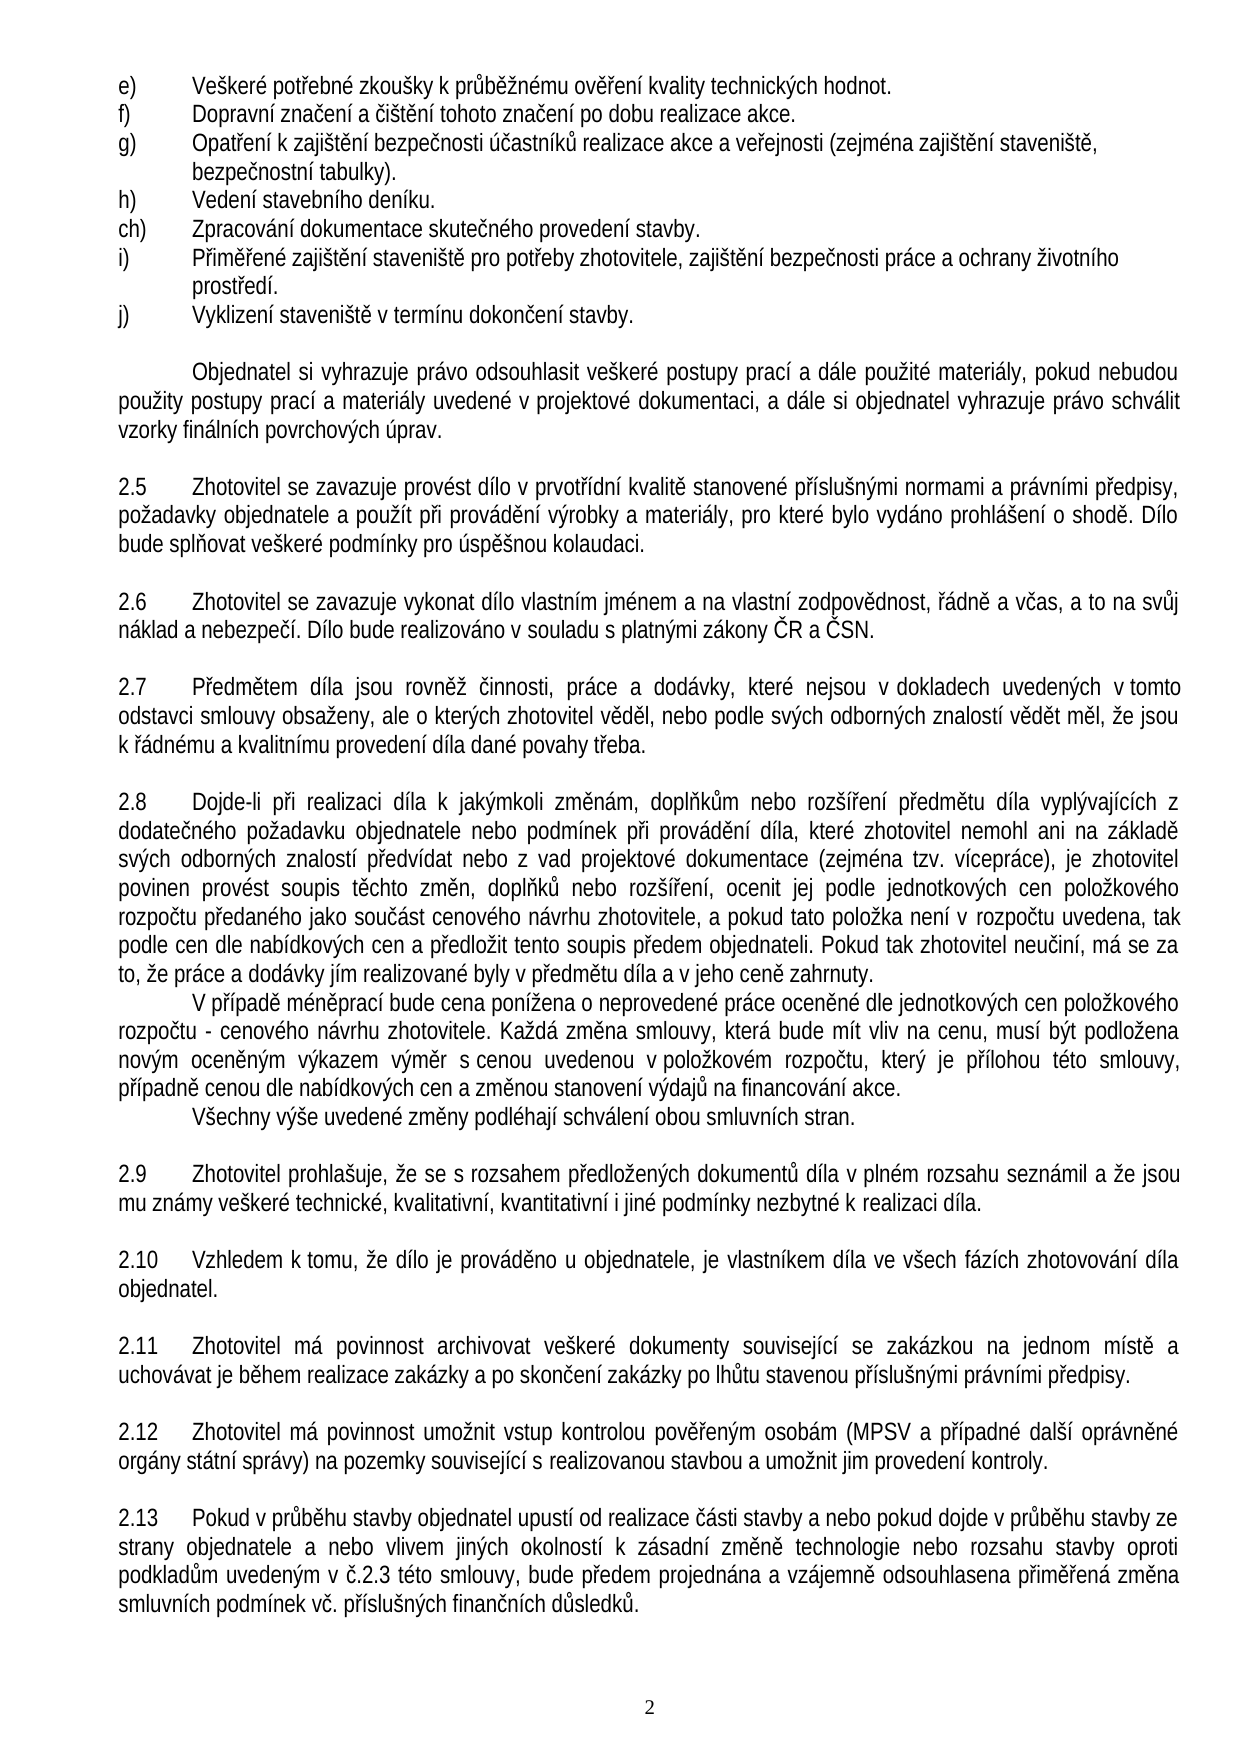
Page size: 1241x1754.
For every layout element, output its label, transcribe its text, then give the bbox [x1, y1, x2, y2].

text e) Veškeré potřebné zkoušky k průběžnému ověření kvality technických hodnot. [118, 71, 1181, 99]
text 2.13 Pokud v průběhu stavby objednatel upustí od realizace části stavby a nebo pokud dojde v průběhu stavby ze strany objednatele a nebo vlivem jiných okolností k zásadní změně technologie nebo rozsahu stavby oproti podkladům uvedeným v č.2.3 této smlouvy, bude předem projednána a vzájemně odsouhlasena přiměřená změna smluvních podmínek vč. příslušných finančních důsledků. [118, 1503, 1181, 1618]
text 2.5 Zhotovitel se zavazuje provést dílo v prvotřídní kvalitě stanovené příslušnými normami a právními předpisy, požadavky objednatele a použít při provádění výrobky a materiály, pro které bylo vydáno prohlášení o shodě. Dílo bude splňovat veškeré podmínky pro úspěšnou kolaudaci. [118, 472, 1181, 558]
text 2.10 Vzhledem k tomu, že dílo je prováděno u objednatele, je vlastníkem díla ve všech fázích zhotovování díla objednatel. [118, 1245, 1181, 1303]
text Objednatel si vyhrazuje právo odsouhlasit veškeré postupy prací a dále použité materiály, pokud nebudou použity postupy prací a materiály uvedené v projektové dokumentaci, a dále si objednatel vyhrazuje právo schválit vzorky finálních povrchových úprav. [118, 357, 1181, 443]
text 2.9 Zhotovitel prohlašuje, že se s rozsahem předložených dokumentů díla v plném rozsahu seznámil a že jsou mu známy veškeré technické, kvalitativní, kvantitativní i jiné podmínky nezbytné k realizaci díla. [118, 1159, 1181, 1217]
text f) Dopravní značení a čištění tohoto značení po dobu realizace akce. [118, 99, 1181, 128]
text Všechny výše uvedené změny podléhají schválení obou smluvních stran. [118, 1102, 1181, 1131]
text 2.8 Dojde-li při realizaci díla k jakýmkoli změnám, doplňkům nebo rozšíření předmětu díla vyplývajících z dodatečného požadavku objednatele nebo podmínek při provádění díla, které zhotovitel nemohl ani na základě svých odborných znalostí předvídat nebo z vad projektové dokumentace (zejména tzv. vícepráce), je zhotovitel povinen provést soupis těchto změn, doplňků nebo rozšíření, ocenit jej podle jednotkových cen položkového rozpočtu předaného jako součást cenového návrhu zhotovitele, a pokud tato položka není v rozpočtu uvedena, tak podle cen dle nabídkových cen a předložit tento soupis předem objednateli. Pokud tak zhotovitel neučiní, má se za to, že práce a dodávky jím realizované byly v předmětu díla a v jeho ceně zahrnuty. [118, 787, 1181, 987]
text 2.6 Zhotovitel se zavazuje vykonat dílo vlastním jménem a na vlastní zodpovědnost, řádně a včas, a to na svůj náklad a nebezpečí. Dílo bude realizováno v souladu s platnými zákony ČR a ČSN. [118, 586, 1181, 644]
text ch) Zpracování dokumentace skutečného provedení stavby. [118, 214, 1181, 243]
text 2.12 Zhotovitel má povinnost umožnit vstup kontrolou pověřeným osobám (MPSV a případné další oprávněné orgány státní správy) na pozemky související s realizovanou stavbou a umožnit jim provedení kontroly. [118, 1417, 1181, 1474]
text 2.7 Předmětem díla jsou rovněž činnosti, práce a dodávky, které nejsou v dokladech uvedených v tomto odstavci smlouvy obsaženy, ale o kterých zhotovitel věděl, nebo podle svých odborných znalostí vědět měl, že jsou k řádnému a kvalitnímu provedení díla dané povahy třeba. [118, 672, 1181, 758]
text V případě méněprací bude cena ponížena o neprovedené práce oceněné dle jednotkových cen položkového rozpočtu - cenového návrhu zhotovitele. Každá změna smlouvy, která bude mít vliv na cenu, musí být podložena novým oceněným výkazem výměr s cenou uvedenou v položkovém rozpočtu, který je přílohou této smlouvy, případně cenou dle nabídkových cen a změnou stanovení výdajů na financování akce. [118, 987, 1181, 1102]
text g) Opatření k zajištění bezpečnosti účastníků realizace akce a veřejnosti (zejména zajištění staveniště, bezpečnostní tabulky). [118, 128, 1181, 185]
text 2.11 Zhotovitel má povinnost archivovat veškeré dokumenty související se zakázkou na jednom místě a uchovávat je během realizace zakázky a po skončení zakázky po lhůtu stavenou příslušnými právními předpisy. [118, 1331, 1181, 1388]
text i) Přiměřené zajištění staveniště pro potřeby zhotovitele, zajištění bezpečnosti práce a ochrany životního prostředí. [118, 243, 1181, 300]
text j) Vyklizení staveniště v termínu dokončení stavby. [118, 300, 1181, 329]
text h) Vedení stavebního deníku. [118, 185, 1181, 214]
